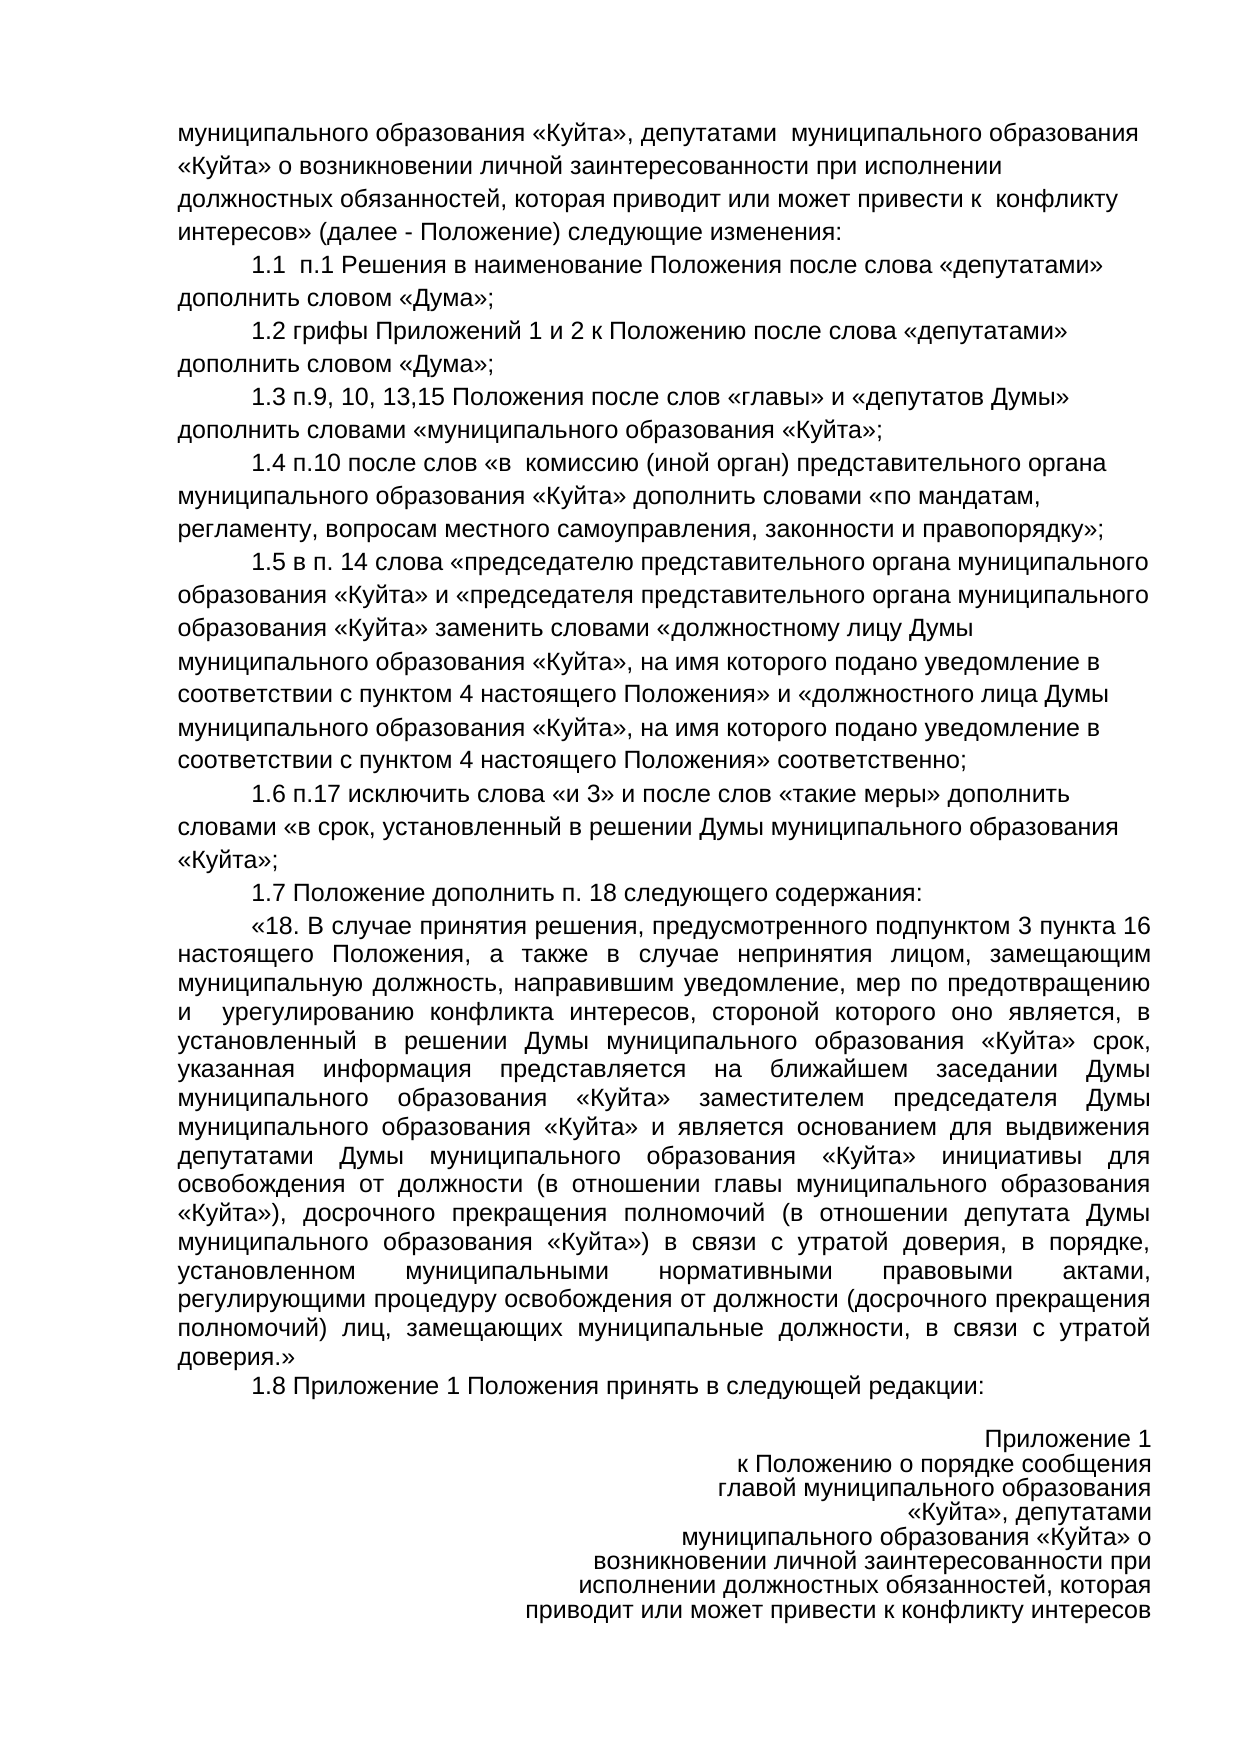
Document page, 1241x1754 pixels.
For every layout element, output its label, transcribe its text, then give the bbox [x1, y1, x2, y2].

text «Куйта», депутатами [177, 1501, 1152, 1526]
text 1.6 п.17 исключить слова «и 3» и после слов «такие меры» дополнить словами «в срок, установленный в решении Думы муниципального образования «Куйта»; [177, 778, 1152, 873]
text к Положению о порядке сообщения [177, 1452, 1152, 1477]
text Приложение 1 [177, 1428, 1152, 1452]
text 1.8 Приложение 1 Положения принять в следующей редакции: [177, 1371, 1152, 1399]
text 1.2 грифы Приложений 1 и 2 к Положению после слова «депутатами» дополнить словом «Дума»; [177, 316, 1152, 378]
text «18. В случае принятия решения, предусмотренного подпунктом 3 пункта 16 настоящего Положения, а также в случае непринятия лицом, замещающим муниципальную должность, направившим уведомление, мер по предотвращению и урегулированию конфликта интересов, стороной которого оно является, в установленный в решении Думы муниципального образования «Куйта» срок, указанная информация представляется на ближайшем заседании Думы муниципального образования «Куйта» заместителем председателя Думы муниципального образования «Куйта» и является основанием для выдвижения депутатами Думы муниципального образования «Куйта» инициативы для освобождения от должности (в отношении главы муниципального образования «Куйта»), досрочного прекращения полномочий (в отношении депутата Думы муниципального образования «Куйта») в связи с утратой доверия, в порядке, установленном муниципальными нормативными правовыми актами, регулирующими процедуру освобождения от должности (досрочного прекращения полномочий) лиц, замещающих муниципальные должности, в связи с утратой доверия.» [177, 911, 1152, 1371]
text главой муниципального образования [177, 1477, 1152, 1501]
text 1.5 в п. 14 слова «председателю представительного органа муниципального образования «Куйта» и «председателя представительного органа муниципального образования «Куйта» заменить словами «должностному лицу Думы муниципального образования «Куйта», на имя которого подано уведомление в соответствии с пунктом 4 настоящего Положения» и «должностного лица Думы муниципального образования «Куйта», на имя которого подано уведомление в соответствии с пунктом 4 настоящего Положения» соответственно; [177, 547, 1152, 774]
text возникновении личной заинтересованности при [177, 1550, 1152, 1574]
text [177, 118, 1152, 246]
text 1.1 п.1 Решения в наименование Положения после слова «депутатами» дополнить словом «Дума»; [177, 250, 1152, 312]
text 1.7 Положение дополнить п. 18 следующего содержания: [177, 878, 1152, 906]
text исполнении должностных обязанностей, которая [177, 1574, 1152, 1599]
text муниципального образования «Куйта» о [177, 1526, 1152, 1550]
text приводит или может привести к конфликту интересов [177, 1599, 1152, 1623]
text 1.4 п.10 после слов «в комиссию (иной орган) представительного органа муниципального образования «Куйта» дополнить словами «по мандатам, регламенту, вопросам местного самоуправления, законности и правопорядку»; [177, 448, 1152, 543]
text 1.3 п.9, 10, 13,15 Положения после слов «главы» и «депутатов Думы» дополнить словами «муниципального образования «Куйта»; [177, 382, 1152, 444]
